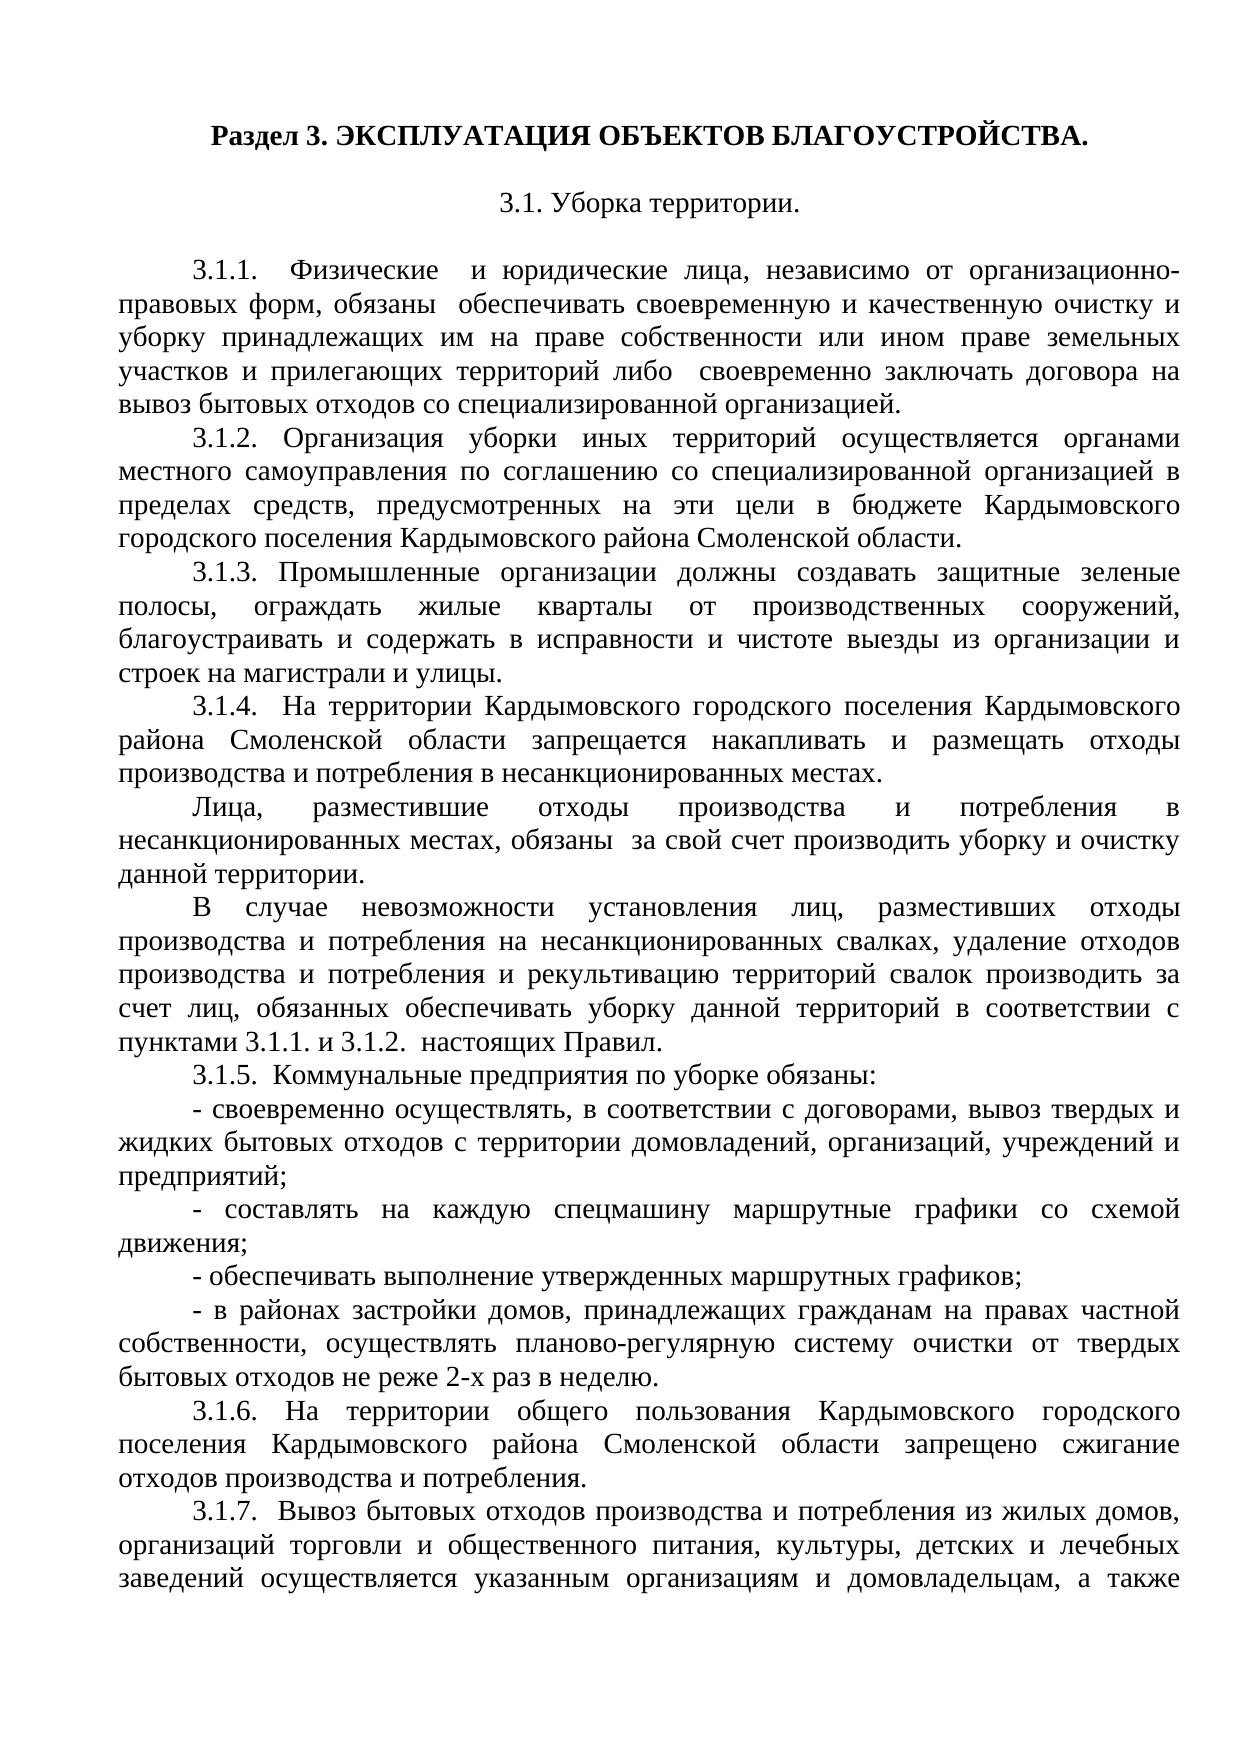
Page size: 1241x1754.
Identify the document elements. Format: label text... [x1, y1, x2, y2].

text Раздел 3. ЭКСПЛУАТАЦИЯ ОБЪЕКТОВ БЛАГОУСТРОЙСТВА. [118, 118, 1181, 152]
text - обеспечивать выполнение утвержденных маршрутных графиков; [118, 1258, 1181, 1292]
text В случае невозможности установления лиц, разместивших отходы производства и потребления на несанкционированных свалках, удаление отходов производства и потребления и рекультивацию территорий свалок производить за счет лиц, обязанных обеспечивать уборку данной территорий в соответствии с пунктами 3.1.1. и 3.1.2. настоящих Правил. [118, 889, 1181, 1057]
text 3.1.3. Промышленные организации должны создавать защитные зеленые полосы, ограждать жилые кварталы от производственных сооружений, благоустраивать и содержать в исправности и чистоте выезды из организации и строек на магистрали и улицы. [118, 554, 1181, 688]
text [118, 1493, 1181, 1594]
text 3.1.2. Организация уборки иных территорий осуществляется органами местного самоуправления по соглашению со специализированной организацией в пределах средств, предусмотренных на эти цели в бюджете Кардымовского городского поселения Кардымовского района Смоленской области. [118, 420, 1181, 554]
text - своевременно осуществлять, в соответствии с договорами, вывоз твердых и жидких бытовых отходов с территории домовладений, организаций, учреждений и предприятий; [118, 1091, 1181, 1191]
text - в районах застройки домов, принадлежащих гражданам на правах частной собственности, осуществлять планово-регулярную систему очистки от твердых бытовых отходов не реже 2-х раз в неделю. [118, 1292, 1181, 1393]
text 3.1.6. На территории общего пользования Кардымовского городского поселения Кардымовского района Смоленской области запрещено сжигание отходов производства и потребления. [118, 1393, 1181, 1493]
text 3.1.5. Коммунальные предприятия по уборке обязаны: [118, 1057, 1181, 1091]
text 3.1. Уборка территории. [118, 185, 1181, 219]
text Лица, разместившие отходы производства и потребления в несанкционированных местах, обязаны за свой счет производить уборку и очистку данной территории. [118, 789, 1181, 889]
text - составлять на каждую спецмашину маршрутные графики со схемой движения; [118, 1191, 1181, 1258]
text 3.1.4. На территории Кардымовского городского поселения Кардымовского района Смоленской области запрещается накапливать и размещать отходы производства и потребления в несанкционированных местах. [118, 688, 1181, 789]
text 3.1.1. Физические и юридические лица, независимо от организационно-правовых форм, обязаны обеспечивать своевременную и качественную очистку и уборку принадлежащих им на праве собственности или ином праве земельных участков и прилегающих территорий либо своевременно заключать договора на вывоз бытовых отходов со специализированной организацией. [118, 252, 1181, 420]
